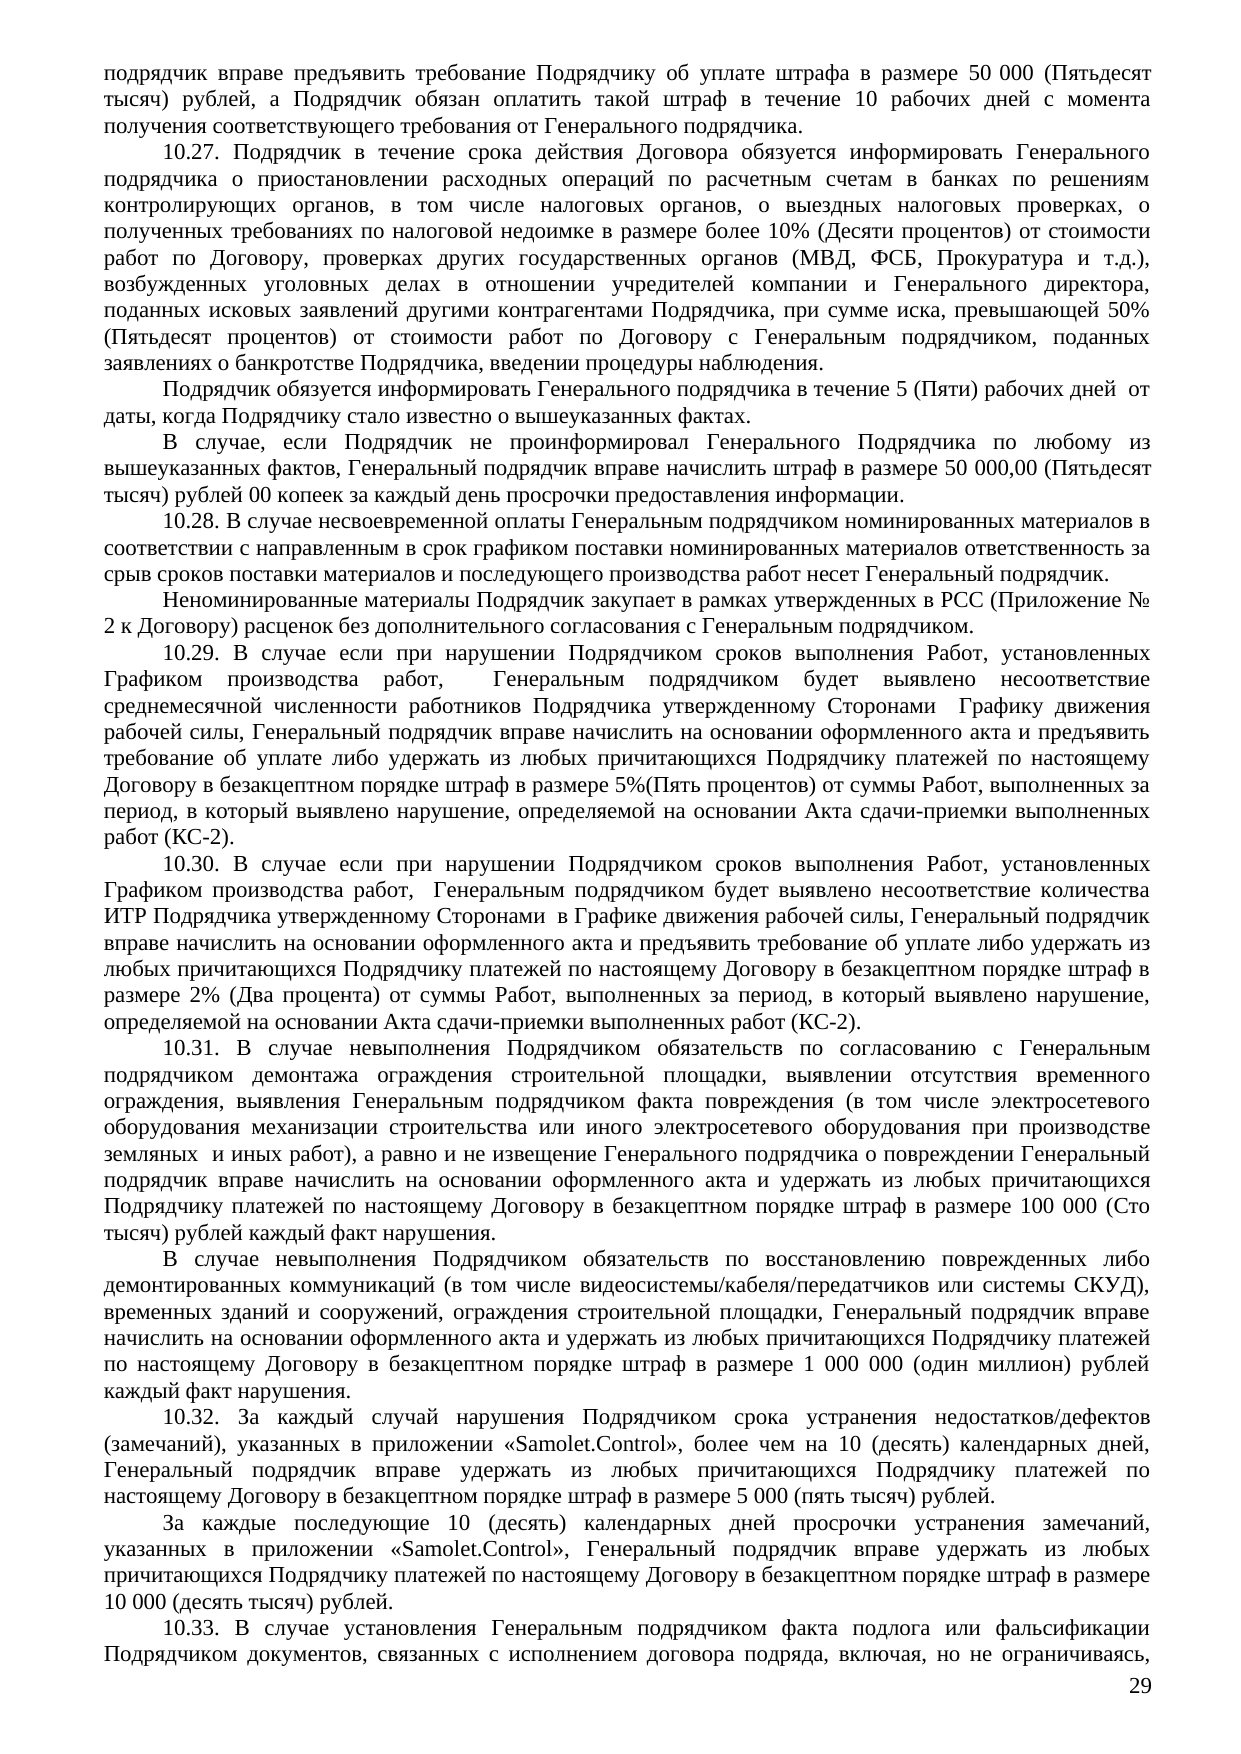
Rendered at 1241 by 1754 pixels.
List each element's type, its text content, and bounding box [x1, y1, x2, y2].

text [103, 1614, 1152, 1667]
text 10.30. В случае если при нарушении Подрядчиком сроков выполнения Работ, установленных Графиком производства работ, Генеральным подрядчиком будет выявлено несоответствие количества ИТР Подрядчика утвержденному Сторонами в Графике движения рабочей силы, Генеральный подрядчик вправе начислить на основании оформленного акта и предъявить требование об уплате либо удержать из любых причитающихся Подрядчику платежей по настоящему Договору в безакцептном порядке штраф в размере 2% (Два процента) от суммы Работ, выполненных за период, в который выявлено нарушение, определяемой на основании Акта сдачи-приемки выполненных работ (КС-2). [103, 850, 1152, 1034]
text 10.31. В случае невыполнения Подрядчиком обязательств по согласованию с Генеральным подрядчиком демонтажа ограждения строительной площадки, выявлении отсутствия временного ограждения, выявления Генеральным подрядчиком факта повреждения (в том числе электросетевого оборудования механизации строительства или иного электросетевого оборудования при производстве земляных и иных работ), а равно и не извещение Генерального подрядчика о повреждении Генеральный подрядчик вправе начислить на основании оформленного акта и удержать из любых причитающихся Подрядчику платежей по настоящему Договору в безакцептном порядке штраф в размере 100 000 (Сто тысяч) рублей каждый факт нарушения. [103, 1034, 1152, 1245]
text Подрядчик обязуется информировать Генерального подрядчика в течение 5 (Пяти) рабочих дней от даты, когда Подрядчику стало известно о вышеуказанных фактах. [103, 375, 1152, 428]
text 10.28. В случае несвоевременной оплаты Генеральным подрядчиком номинированных материалов в соответствии с направленным в срок графиком поставки номинированных материалов ответственность за срыв сроков поставки материалов и последующего производства работ несет Генеральный подрядчик. [103, 507, 1152, 586]
text 10.27. Подрядчик в течение срока действия Договора обязуется информировать Генерального подрядчика о приостановлении расходных операций по расчетным счетам в банках по решениям контролирующих органов, в том числе налоговых органов, о выездных налоговых проверках, о полученных требованиях по налоговой недоимке в размере более 10% (Десяти процентов) от стоимости работ по Договору, проверках других государственных органов (МВД, ФСБ, Прокуратура и т.д.), возбужденных уголовных делах в отношении учредителей компании и Генерального директора, поданных исковых заявлений другими контрагентами Подрядчика, при сумме иска, превышающей 50% (Пятьдесят процентов) от стоимости работ по Договору с Генеральным подрядчиком, поданных заявлениях о банкротстве Подрядчика, введении процедуры наблюдения. [103, 138, 1152, 375]
text За каждые последующие 10 (десять) календарных дней просрочки устранения замечаний, указанных в приложении «Samolet.Control», Генеральный подрядчик вправе удержать из любых причитающихся Подрядчику платежей по настоящему Договору в безакцептном порядке штраф в размере 10 000 (десять тысяч) рублей. [103, 1509, 1152, 1614]
text В случае, если Подрядчик не проинформировал Генерального Подрядчика по любому из вышеуказанных фактов, Генеральный подрядчик вправе начислить штраф в размере 50 000,00 (Пятьдесят тысяч) рублей 00 копеек за каждый день просрочки предоставления информации. [103, 428, 1152, 507]
text 10.29. В случае если при нарушении Подрядчиком сроков выполнения Работ, установленных Графиком производства работ, Генеральным подрядчиком будет выявлено несоответствие среднемесячной численности работников Подрядчика утвержденному Сторонами Графику движения рабочей силы, Генеральный подрядчик вправе начислить на основании оформленного акта и предъявить требование об уплате либо удержать из любых причитающихся Подрядчику платежей по настоящему Договору в безакцептном порядке штраф в размере 5%(Пять процентов) от суммы Работ, выполненных за период, в который выявлено нарушение, определяемой на основании Акта сдачи-приемки выполненных работ (КС-2). [103, 639, 1152, 850]
text В случае невыполнения Подрядчиком обязательств по восстановлению поврежденных либо демонтированных коммуникаций (в том числе видеосистемы/кабеля/передатчиков или системы СКУД), временных зданий и сооружений, ограждения строительной площадки, Генеральный подрядчик вправе начислить на основании оформленного акта и удержать из любых причитающихся Подрядчику платежей по настоящему Договору в безакцептном порядке штраф в размере 1 000 000 (один миллион) рублей каждый факт нарушения. [103, 1245, 1152, 1403]
text 10.32. За каждый случай нарушения Подрядчиком срока устранения недостатков/дефектов (замечаний), указанных в приложении «Samolet.Control», более чем на 10 (десять) календарных дней, Генеральный подрядчик вправе удержать из любых причитающихся Подрядчику платежей по настоящему Договору в безакцептном порядке штраф в размере 5 000 (пять тысяч) рублей. [103, 1403, 1152, 1509]
text Неноминированные материалы Подрядчик закупает в рамках утвержденных в РСС (Приложение № 2 к Договору) расценок без дополнительного согласования с Генеральным подрядчиком. [103, 586, 1152, 639]
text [103, 59, 1152, 138]
